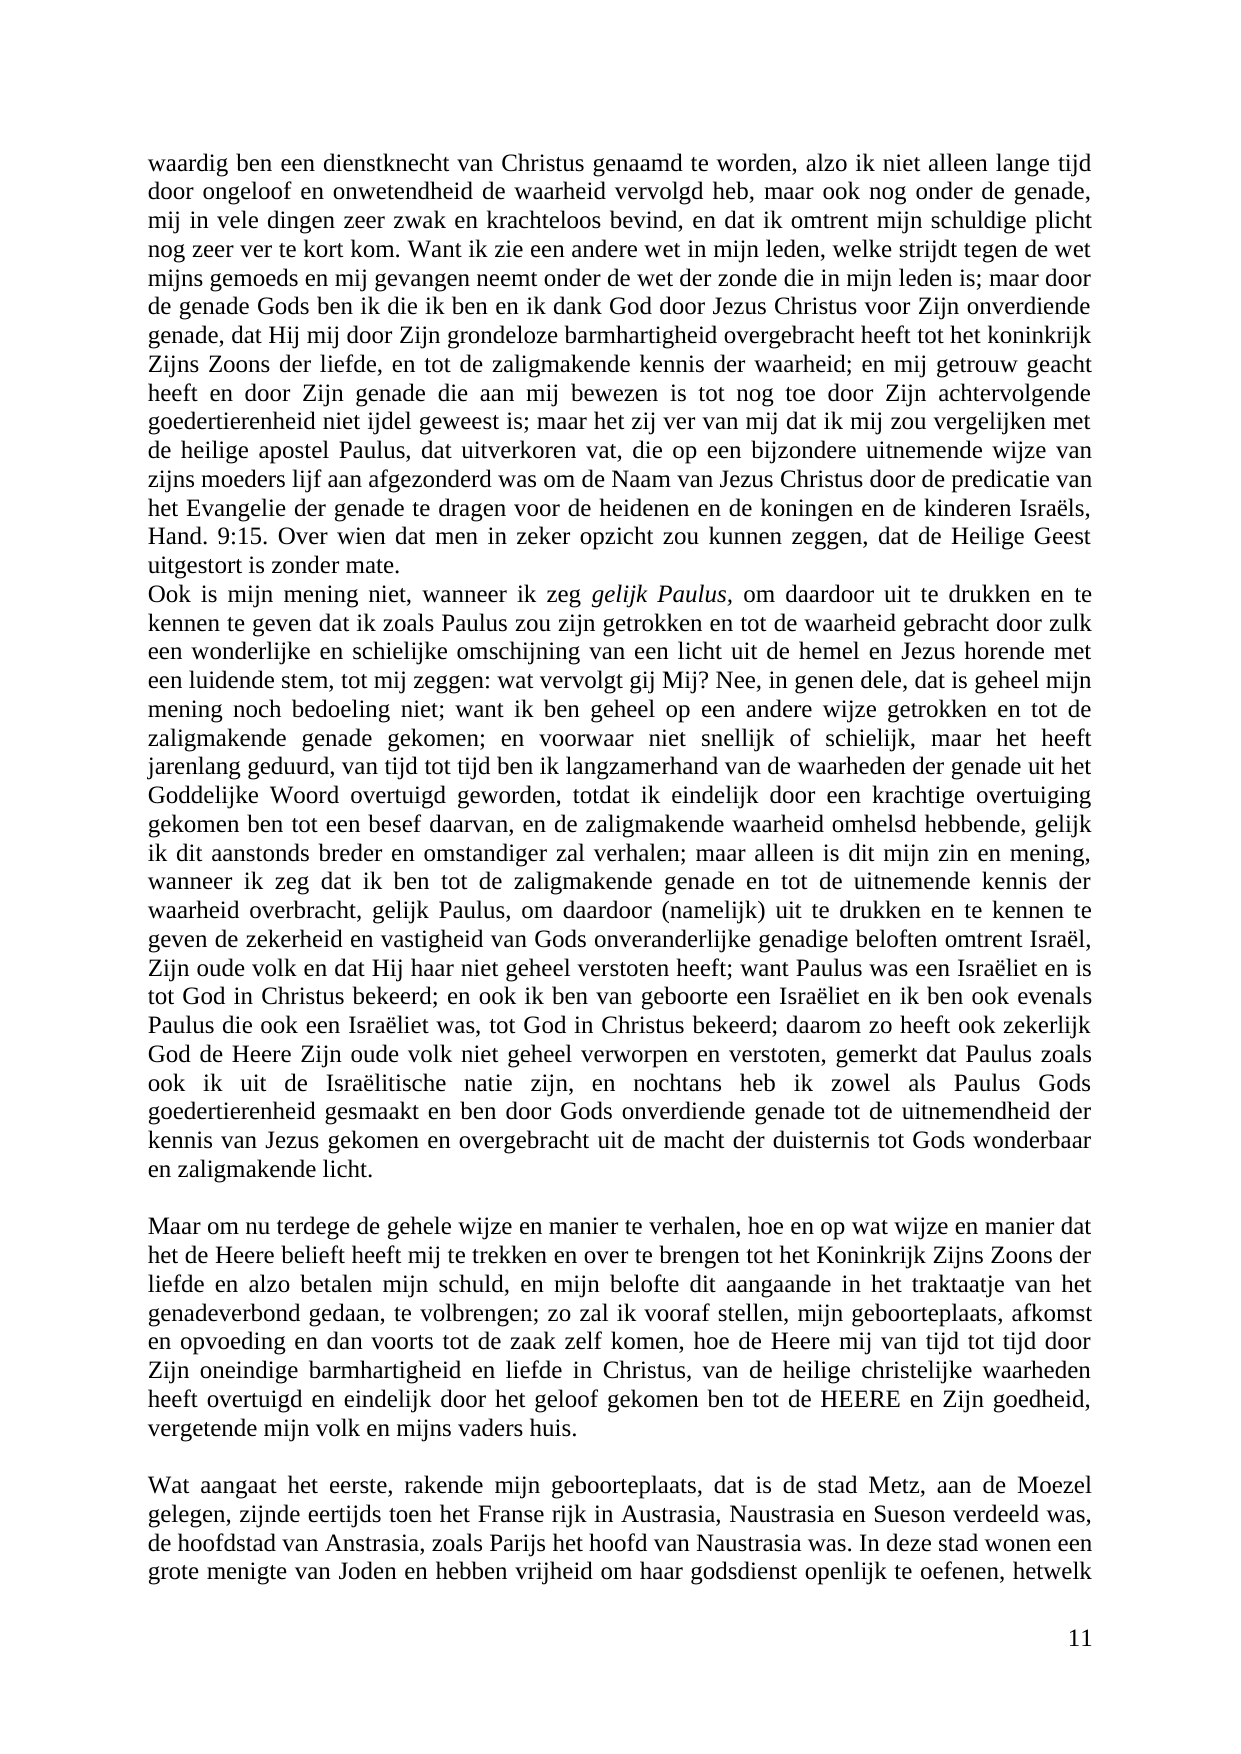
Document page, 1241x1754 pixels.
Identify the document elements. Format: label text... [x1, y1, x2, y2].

text Ook is mijn mening niet, wanneer ik zeg gelijk Paulus, om daardoor uit te drukken en te kennen te geven dat ik zoals Paulus zou zijn getrokken en tot de waarheid gebracht door zulk een wonderlijke en schielijke omschijning van een licht uit de hemel en Jezus horende met een luidende stem, tot mij zeggen: wat vervolgt gij Mij? Nee, in genen dele, dat is geheel mijn mening noch bedoeling niet; want ik ben geheel op een andere wijze getrokken en tot de zaligmakende genade gekomen; en voorwaar niet snellijk of schielijk, maar het heeft jarenlang geduurd, van tijd tot tijd ben ik langzamerhand van de waarheden der genade uit het Goddelijke Woord overtuigd geworden, totdat ik eindelijk door een krachtige overtuiging gekomen ben tot een besef daarvan, en de zaligmakende waarheid omhelsd hebbende, gelijk ik dit aanstonds breder en omstandiger zal verhalen; maar alleen is dit mijn zin en mening, wanneer ik zeg dat ik ben tot de zaligmakende genade en tot de uitnemende kennis der waarheid overbracht, gelijk Paulus, om daardoor (namelijk) uit te drukken en te kennen te geven de zekerheid en vastigheid van Gods onveranderlijke genadige beloften omtrent Israël, Zijn oude volk en dat Hij haar niet geheel verstoten heeft; want Paulus was een Israëliet en is tot God in Christus bekeerd; en ook ik ben van geboorte een Israëliet en ik ben ook evenals Paulus die ook een Israëliet was, tot God in Christus bekeerd; daarom zo heeft ook zekerlijk God de Heere Zijn oude volk niet geheel verworpen en verstoten, gemerkt dat Paulus zoals ook ik uit de Israëlitische natie zijn, en nochtans heb ik zowel als Paulus Gods goedertierenheid gesmaakt en ben door Gods onverdiende genade tot de uitnemendheid der kennis van Jezus gekomen en overgebracht uit de macht der duisternis tot Gods wonderbaar en zaligmakende licht. [148, 579, 1093, 1183]
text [148, 1470, 1093, 1585]
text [148, 148, 1093, 579]
text Maar om nu terdege de gehele wijze en manier te verhalen, hoe en op wat wijze en manier dat het de Heere belieft heeft mij te trekken en over te brengen tot het Koninkrijk Zijns Zoons der liefde en alzo betalen mijn schuld, en mijn belofte dit aangaande in het traktaatje van het genadeverbond gedaan, te volbrengen; zo zal ik vooraf stellen, mijn geboorteplaats, afkomst en opvoeding en dan voorts tot de zaak zelf komen, hoe de Heere mij van tijd tot tijd door Zijn oneindige barmhartigheid en liefde in Christus, van de heilige christelijke waarheden heeft overtuigd en eindelijk door het geloof gekomen ben tot de HEERE en Zijn goedheid, vergetende mijn volk en mijns vaders huis. [148, 1211, 1093, 1441]
